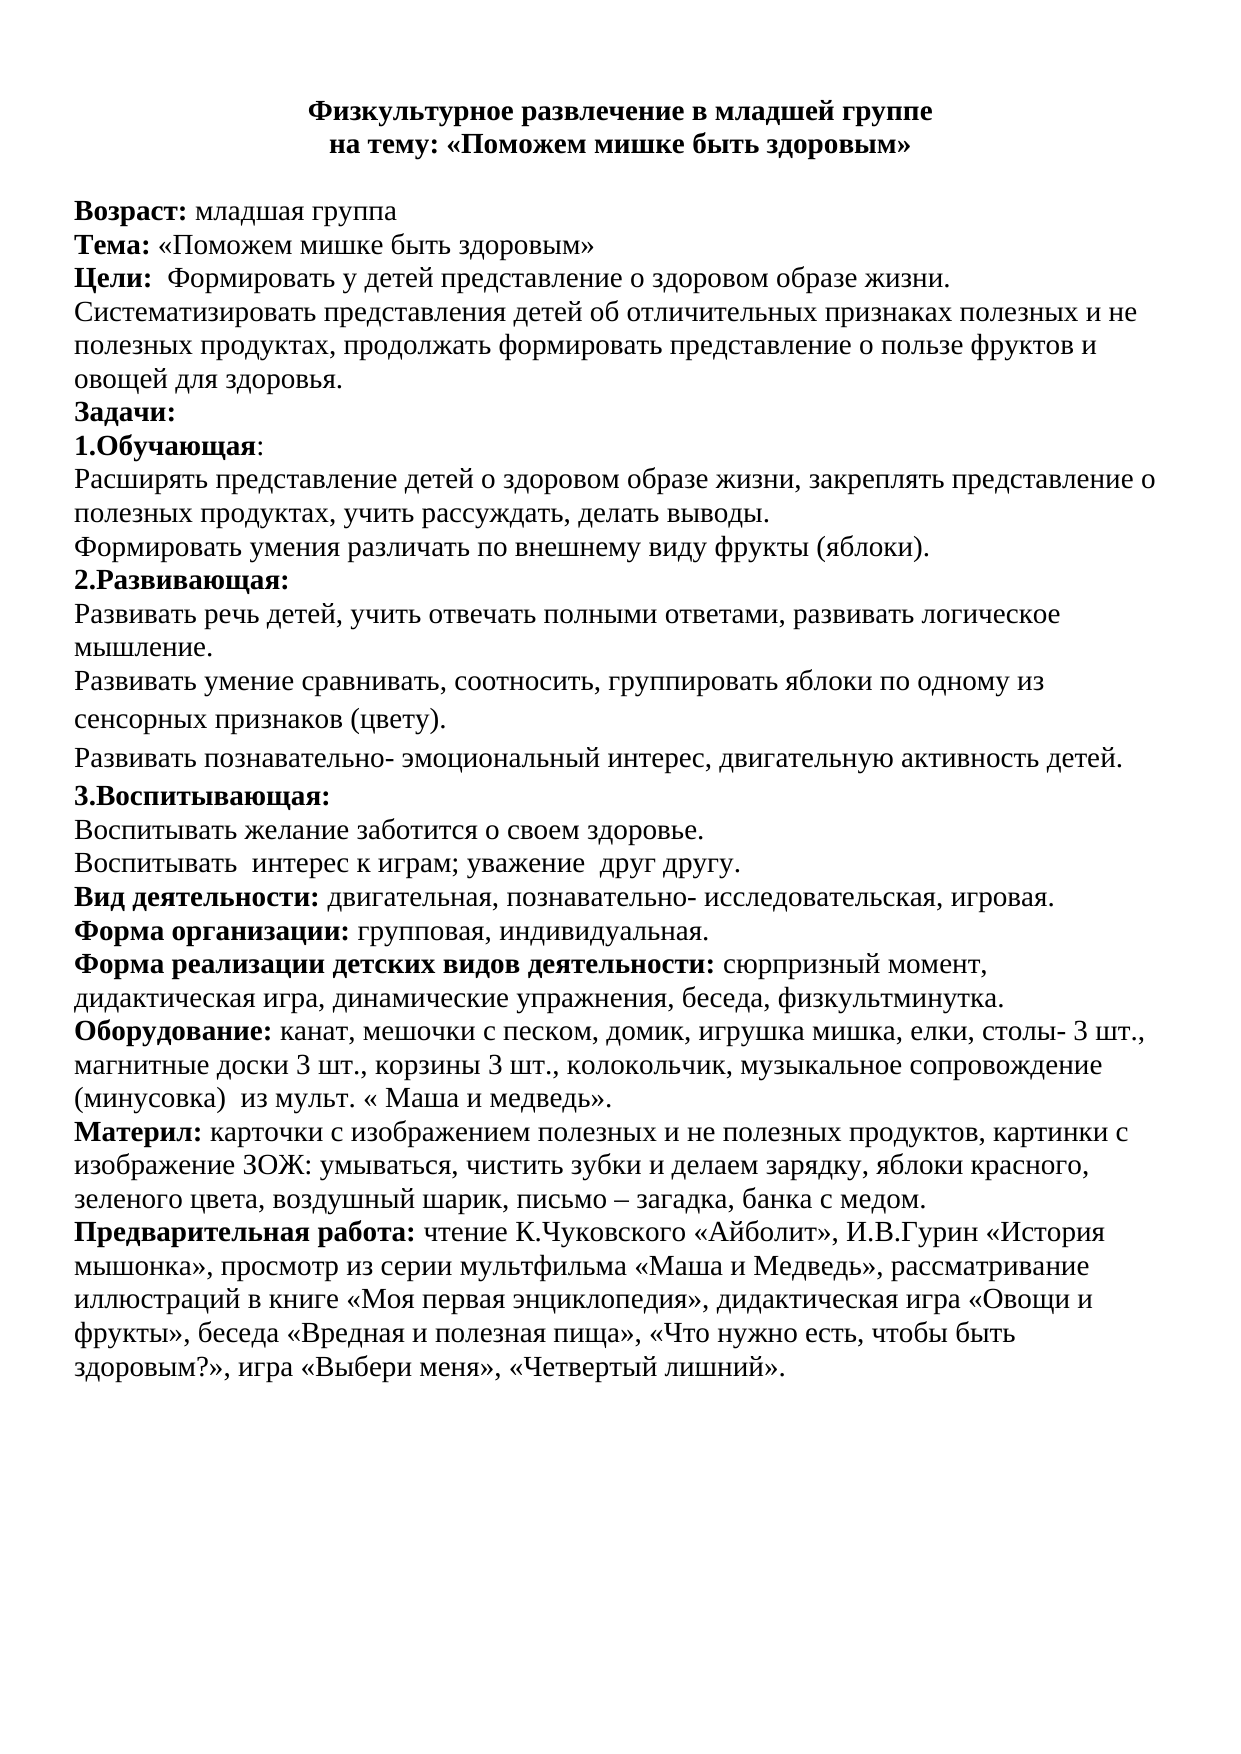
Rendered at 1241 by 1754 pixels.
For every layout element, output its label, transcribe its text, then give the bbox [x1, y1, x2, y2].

text Расширять представление детей о здоровом образе жизни, закреплять представление о полезных продуктах, учить рассуждать, делать выводы. [74, 462, 1167, 529]
text Форма реализации детских видов деятельности: сюрпризный момент, дидактическая игра, динамические упражнения, беседа, физкультминутка. [74, 946, 1167, 1013]
text Предварительная работа: чтение К.Чуковского «Айболит», И.В.Гурин «История мышонка», просмотр из серии мультфильма «Маша и Медведь», рассматривание иллюстраций в книге «Моя первая энциклопедия», дидактическая игра «Овощи и фрукты», беседа «Вредная и полезная пища», «Что нужно есть, чтобы быть здоровым?», игра «Выбери меня», «Четвертый лишний». [74, 1214, 1167, 1382]
text Форма организации: групповая, индивидуальная. [74, 913, 1167, 946]
text Воспитывать интерес к играм; уважение друг другу. [74, 846, 1167, 879]
text Материл: карточки с изображением полезных и не полезных продуктов, картинки с изображение ЗОЖ: умываться, чистить зубки и делаем зарядку, яблоки красного, зеленого цвета, воздушный шарик, письмо – загадка, банка с медом. [74, 1114, 1167, 1214]
text Вид деятельности: двигательная, познавательно- исследовательская, игровая. [74, 879, 1167, 913]
text Тема: «Поможем мишке быть здоровым» [74, 227, 1167, 260]
text Задачи: [74, 394, 1167, 428]
text Развивать умение сравнивать, соотносить, группировать яблоки по одному из сенсорных признаков (цвету). [74, 663, 1167, 735]
text Оборудование: канат, мешочки с песком, домик, игрушка мишка, елки, столы- 3 шт., магнитные доски 3 шт., корзины 3 шт., колокольчик, музыкальное сопровождение (минусовка) из мульт. « Маша и медведь». [74, 1013, 1167, 1114]
text Развивать речь детей, учить отвечать полными ответами, развивать логическое мышление. [74, 596, 1167, 663]
text Физкультурное развлечение в младшей группе [74, 93, 1167, 126]
text Цели: Формировать у детей представление о здоровом образе жизни. Систематизировать представления детей об отличительных признаках полезных и не полезных продуктах, продолжать формировать представление о пользе фруктов и овощей для здоровья. [74, 260, 1167, 394]
text 1.Обучающая: [74, 428, 1167, 462]
text Развивать познавательно- эмоциональный интерес, двигательную активность детей. [74, 740, 1167, 773]
text Формировать умения различать по внешнему виду фрукты (яблоки). [74, 529, 1167, 562]
text Возраст: младшая группа [74, 193, 1167, 227]
text 2.Развивающая: [74, 562, 1167, 596]
text на тему: «Поможем мишке быть здоровым» [74, 126, 1167, 160]
text Воспитывать желание заботится о своем здоровье. [74, 812, 1167, 846]
text 3.Воспитывающая: [74, 778, 1167, 812]
